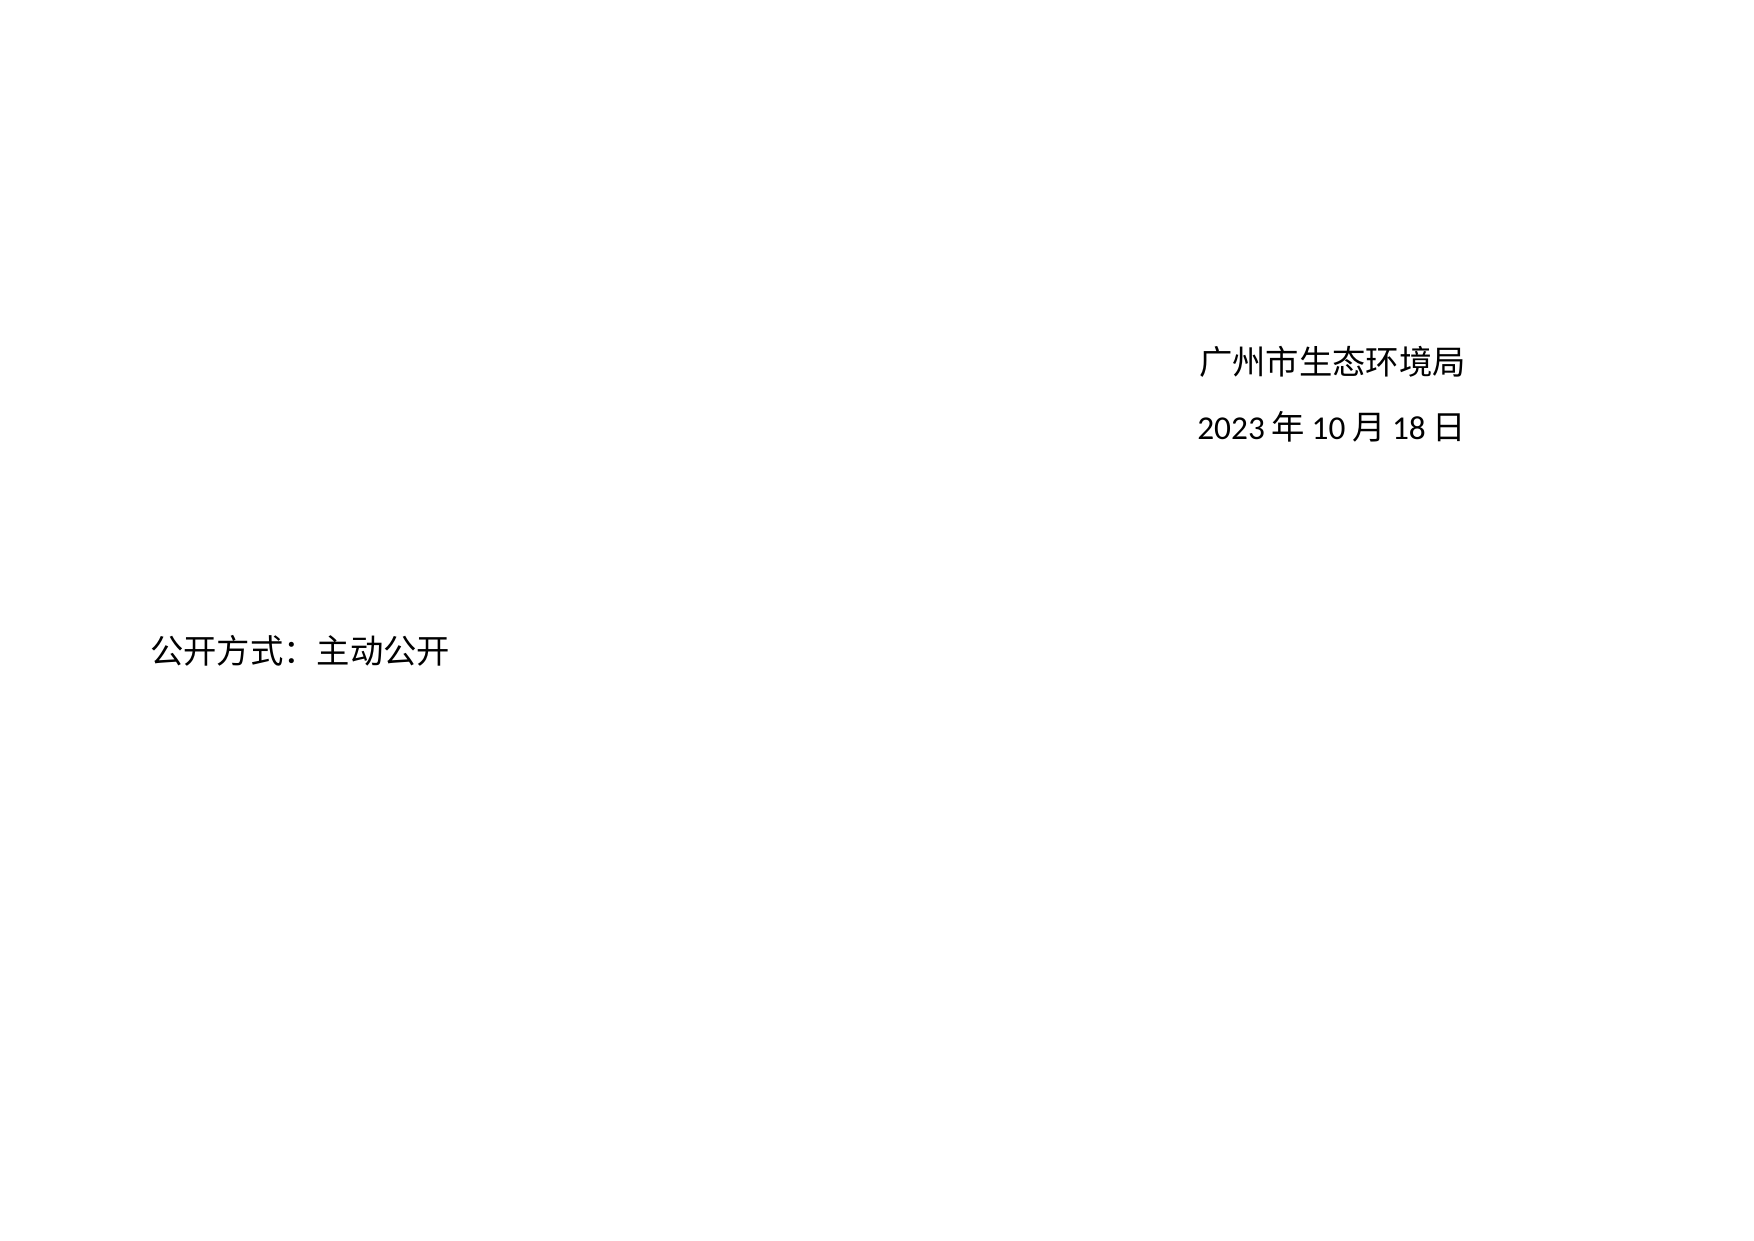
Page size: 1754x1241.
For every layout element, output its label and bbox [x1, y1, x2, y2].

table_cell [150, 198, 1604, 743]
